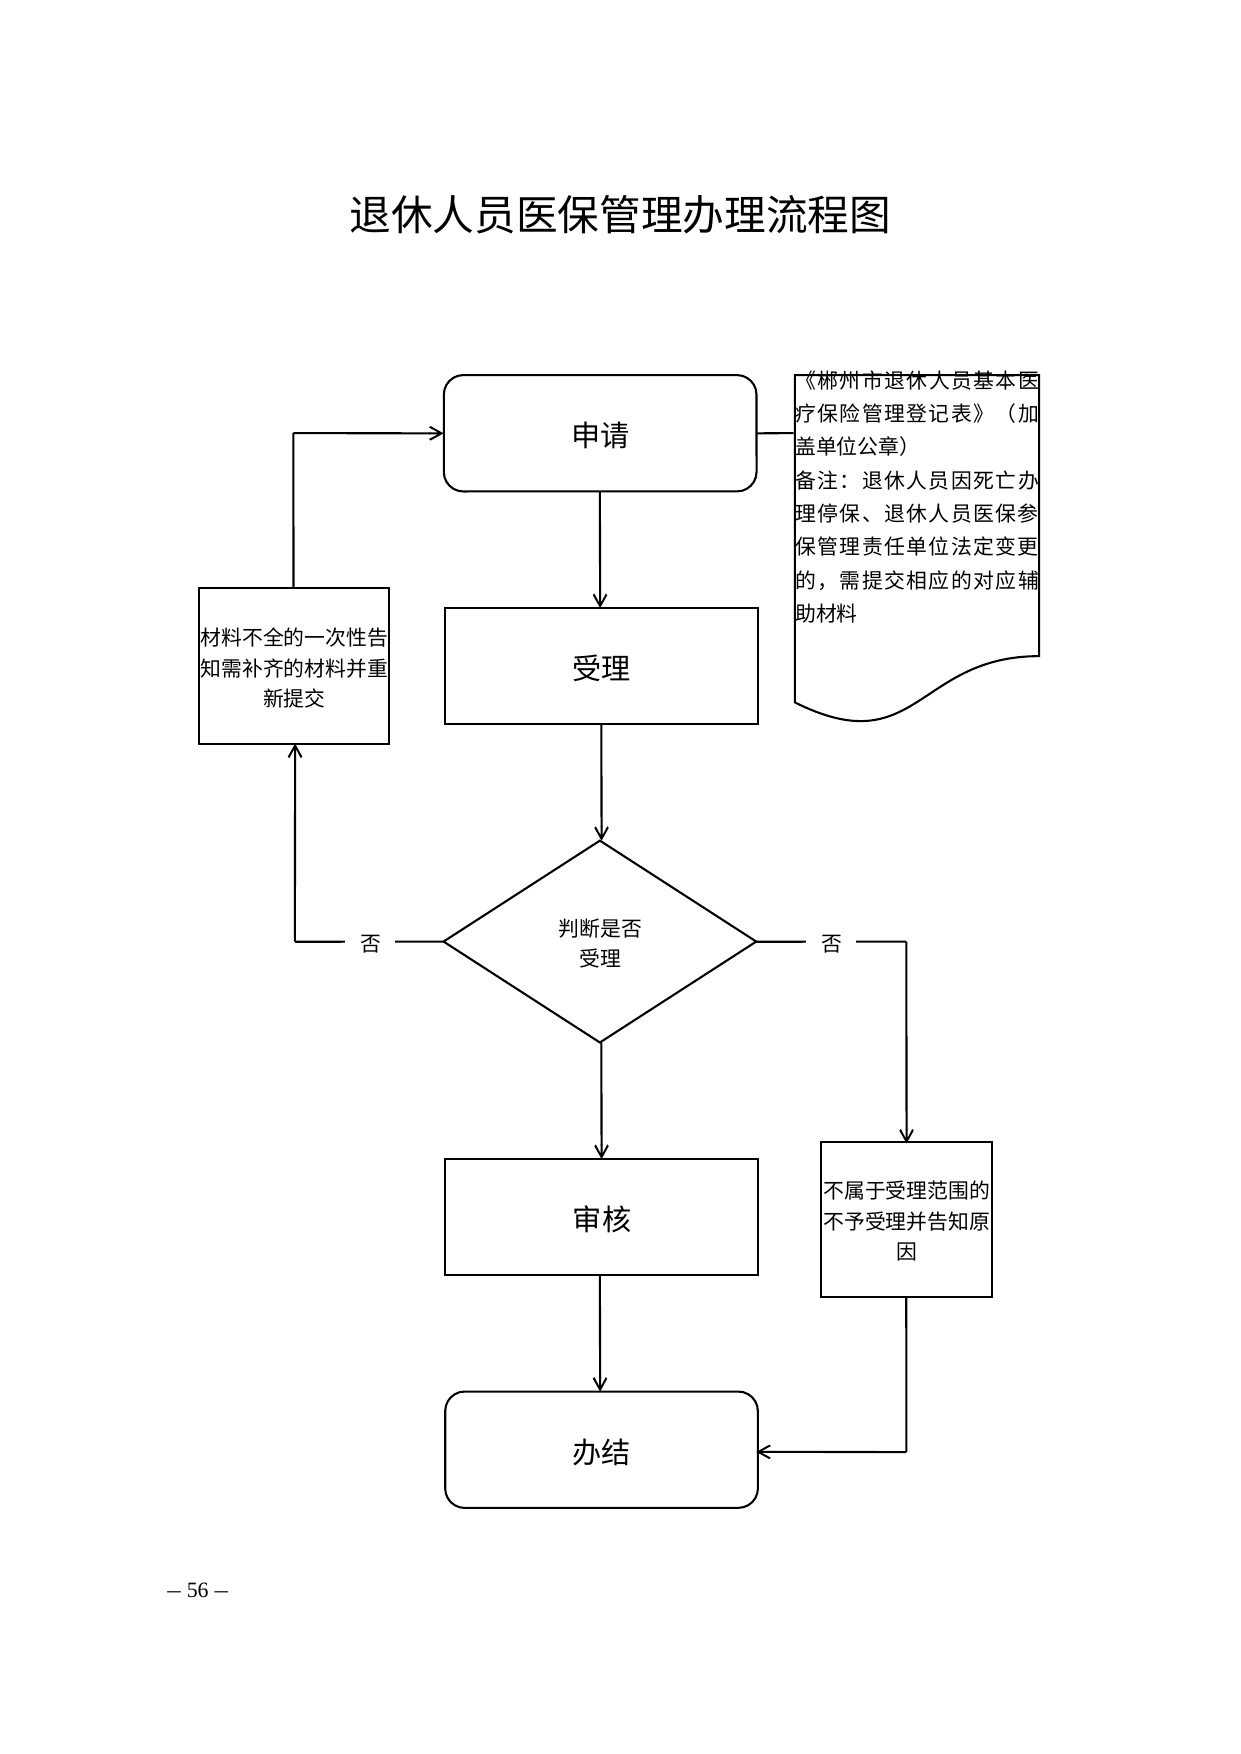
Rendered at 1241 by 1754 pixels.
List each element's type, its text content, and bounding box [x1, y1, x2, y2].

text 退休人员医保管理办理流程图 [165, 179, 1075, 246]
